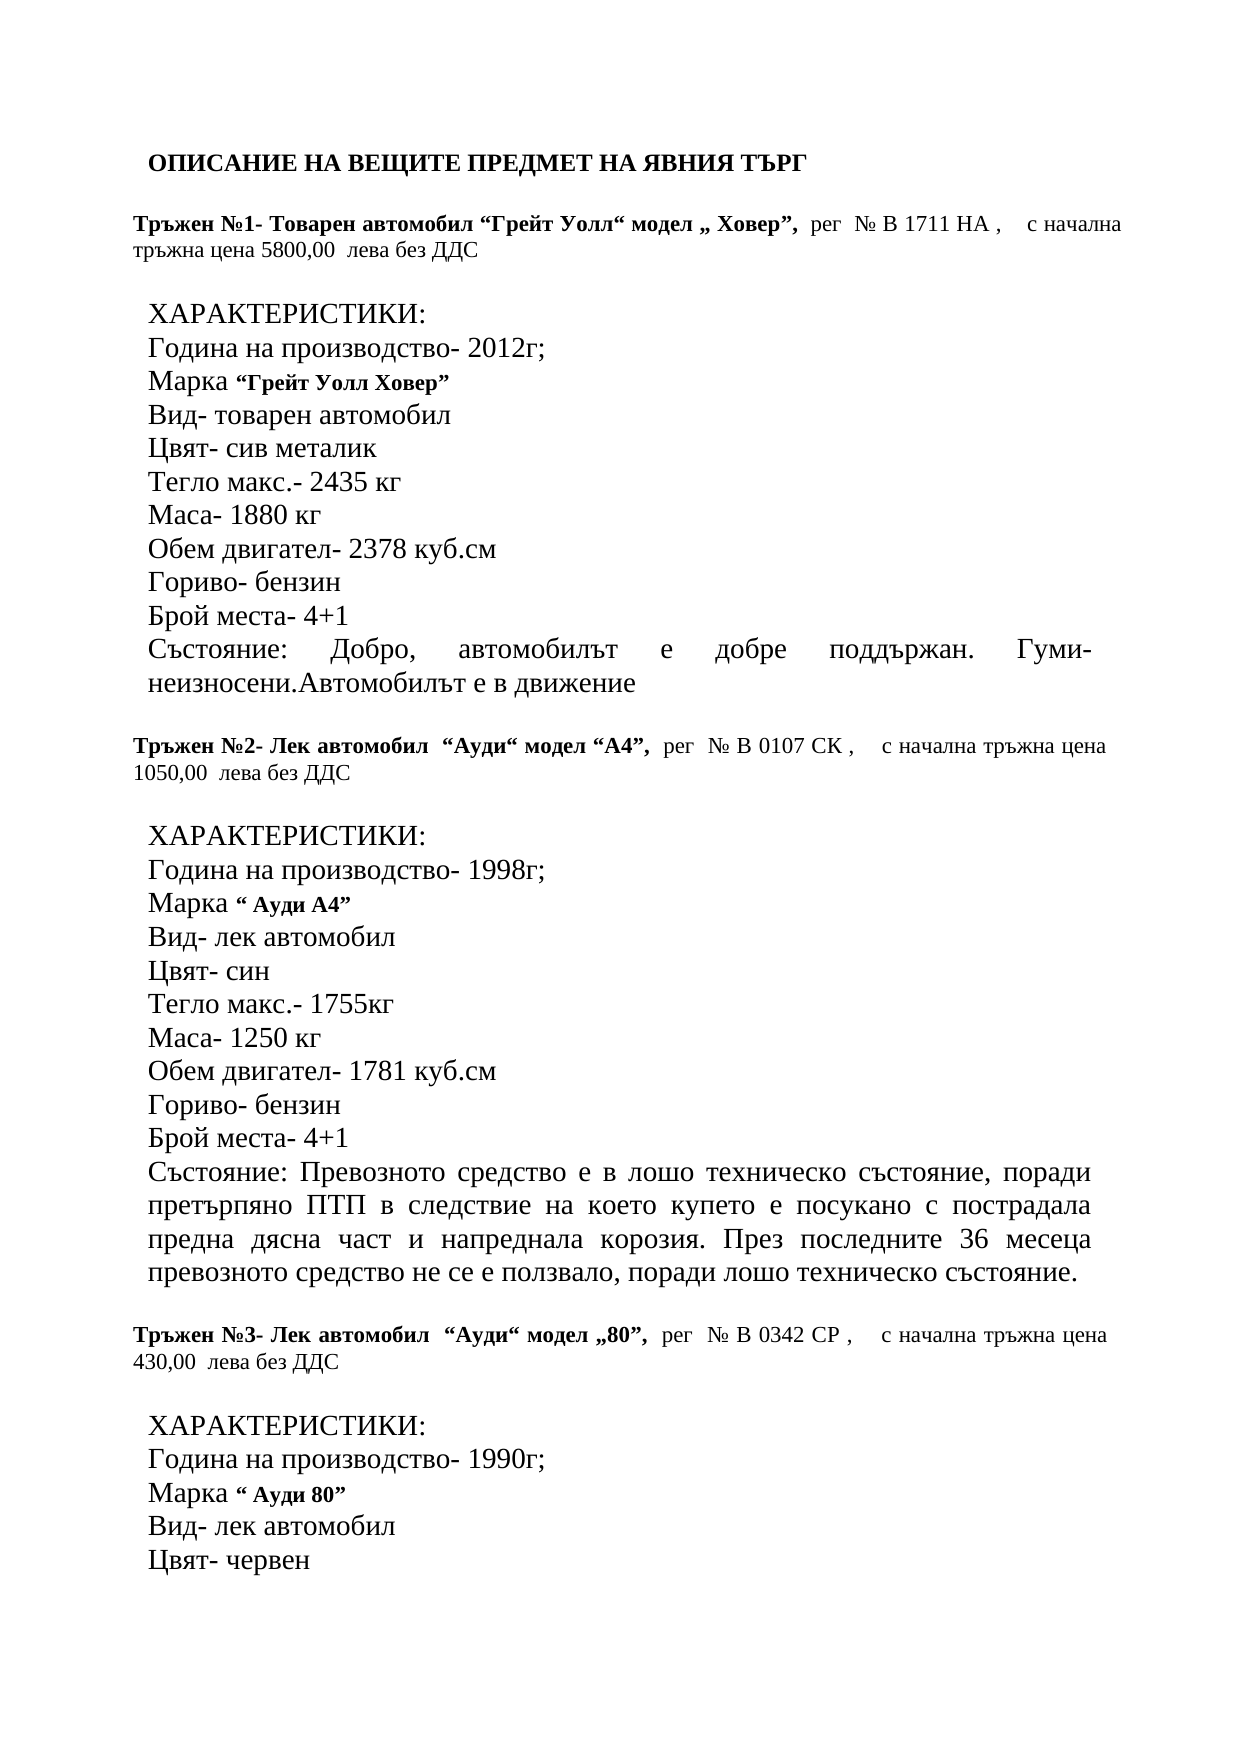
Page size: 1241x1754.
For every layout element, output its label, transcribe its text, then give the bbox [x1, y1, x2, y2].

text Тегло макс.- 2435 кг [148, 464, 1093, 497]
text Маса- 1880 кг [148, 497, 1093, 531]
text Цвят- син [148, 953, 1093, 986]
text Гориво- бензин [148, 1087, 1093, 1120]
text Марка “ Ауди А4” [148, 886, 1093, 919]
text Година на производство- 1998г; [148, 852, 1093, 886]
text Година на производство- 2012г; [148, 330, 1093, 363]
text Тръжен №3- Лек автомобил “Ауди“ модел „80”, рег № В 0342 СР , с начална тръжна цена 430,00 лева без ДДС [133, 1322, 1107, 1374]
text ХАРАКТЕРИСТИКИ: [148, 1408, 1093, 1441]
text Брой места- 4+1 [148, 1120, 1093, 1154]
text Обем двигател- 2378 куб.см [148, 531, 1093, 564]
text Марка “Грейт Уолл Ховер” [148, 363, 1093, 397]
text ХАРАКТЕРИСТИКИ: [148, 296, 1093, 330]
text ОПИСАНИЕ НА ВЕЩИТЕ ПРЕДМЕТ НА ЯВНИЯ ТЪРГ [148, 148, 1093, 176]
text Тегло макс.- 1755кг [148, 986, 1093, 1020]
text Състояние: Превозното средство е в лошо техническо състояние, поради претърпяно ПТП в следствие на което купето е посукано с пострадала предна дясна част и напреднала корозия. През последните 36 месеца превозното средство не се е ползвало, поради лошо техническо състояние. [148, 1154, 1093, 1288]
text Тръжен №1- Товарен автомобил “Грейт Уолл“ модел „ Ховер”, рег № В 1711 НА , с начална тръжна цена 5800,00 лева без ДДС [133, 210, 1122, 263]
text Вид- лек автомобил [148, 1508, 1093, 1542]
text Обем двигател- 1781 куб.см [148, 1053, 1093, 1087]
text Цвят- червен [148, 1542, 1093, 1576]
text ХАРАКТЕРИСТИКИ: [148, 818, 1093, 852]
text Гориво- бензин [148, 564, 1093, 598]
text Маса- 1250 кг [148, 1020, 1093, 1053]
text Вид- товарен автомобил [148, 397, 1093, 430]
text Марка “ Ауди 80” [148, 1475, 1093, 1508]
text Брой места- 4+1 [148, 598, 1093, 632]
text Вид- лек автомобил [148, 919, 1093, 953]
text Година на производство- 1990г; [148, 1441, 1093, 1475]
text Цвят- сив металик [148, 430, 1093, 464]
text Състояние: Добро, автомобилът е добре поддържан. Гуми- неизносени.Автомобилът е в движение [148, 632, 1093, 699]
text Тръжен №2- Лек автомобил “Ауди“ модел “А4”, рег № В 0107 СК , с начална тръжна цена 1050,00 лева без ДДС [133, 732, 1107, 785]
